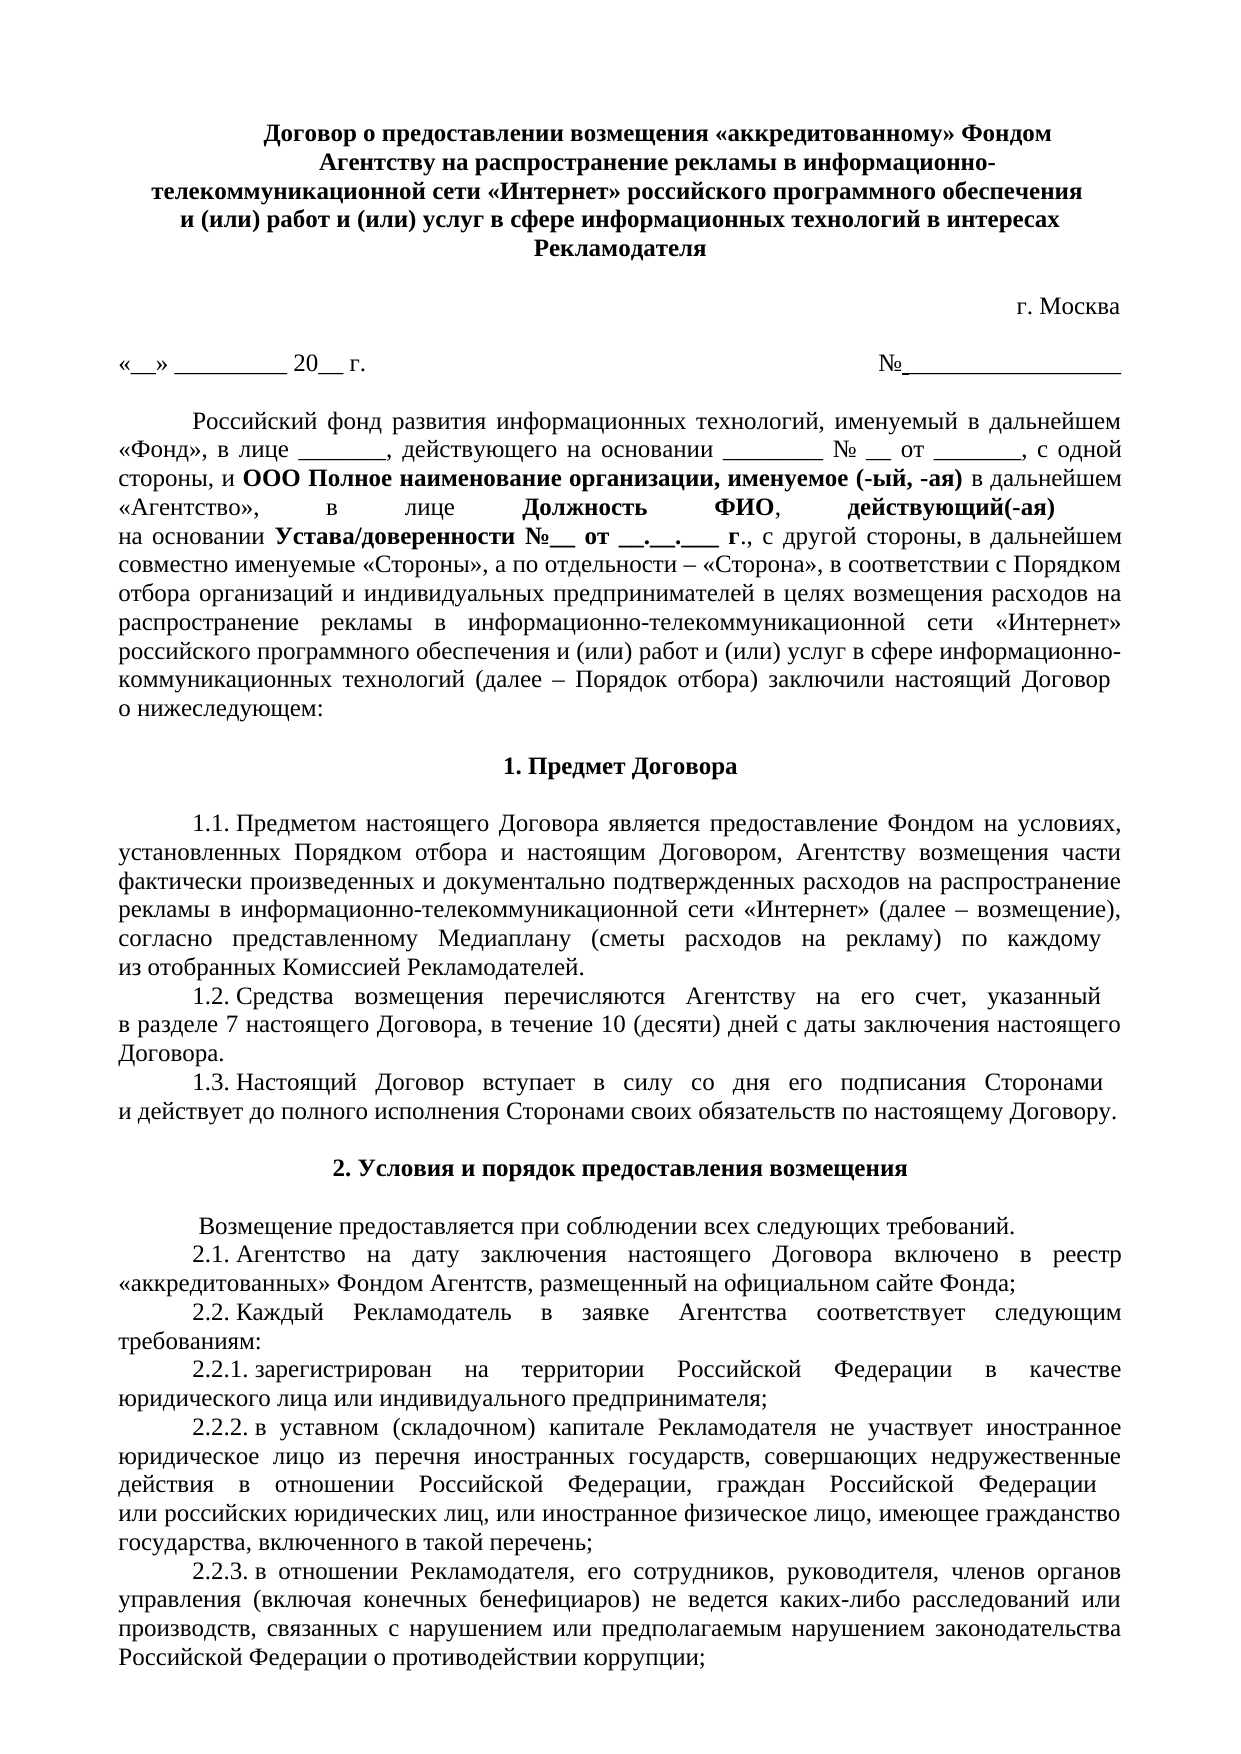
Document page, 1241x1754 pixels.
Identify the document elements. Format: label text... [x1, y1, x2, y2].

text г. Москва [118, 291, 1122, 319]
list в уставном (складочном) капитале Рекламодателя не участвует иностранное юридическое лицо из перечня иностранных государств, совершающих недружественные действия в отношении Российской Федерации, граждан Российской Федерации или российских юридических лиц, или иностранное физическое лицо, имеющее гражданство государства, включенного в такой перечень; [118, 1412, 1122, 1556]
list в отношении Рекламодателя, его сотрудников, руководителя, членов органов управления (включая конечных бенефициаров) не ведется каких-либо расследований или производств, связанных с нарушением или предполагаемым нарушением законодательства Российской Федерации о противодействии коррупции; [118, 1556, 1122, 1671]
list Агентство на дату заключения настоящего Договора включено в реестр «аккредитованных» Фондом Агентств, размещенный на официальном сайте Фонда; [118, 1239, 1122, 1297]
list Настоящий Договор вступает в силу со дня его подписания Сторонами и действует до полного исполнения Сторонами своих обязательств по настоящему Договору. [118, 1067, 1122, 1124]
list Условия и порядок предоставления возмещения [118, 1153, 1122, 1182]
text Договор о предоставлении возмещения «аккредитованному» Фондом [118, 118, 1122, 147]
list зарегистрирован на территории Российской Федерации в качестве юридического лица или индивидуального предпринимателя; [118, 1354, 1122, 1412]
text «__» _________ 20__ г. № _________________ [118, 348, 1122, 377]
text Агентству на распространение рекламы в информационно-телекоммуникационной сети «Интернет» российского программного обеспечения и (или) работ и (или) услуг в сфере информационных технологий в интересах Рекламодателя [118, 147, 1122, 262]
list Предмет Договора [118, 751, 1122, 779]
text Возмещение предоставляется при соблюдении всех следующих требований. [118, 1211, 1122, 1239]
list Средства возмещения перечисляются Агентству на его счет, указанный в разделе 7 настоящего Договора, в течение 10 (десяти) дней с даты заключения настоящего Договора. [118, 981, 1122, 1067]
list Каждый Рекламодатель в заявке Агентства соответствует следующим требованиям: [118, 1297, 1122, 1354]
list Предметом настоящего Договора является предоставление Фондом на условиях, установленных Порядком отбора и настоящим Договором, Агентству возмещения части фактически произведенных и документально подтвержденных расходов на распространение рекламы в информационно-телекоммуникационной сети «Интернет» (далее – возмещение), согласно представленному Медиаплану (сметы расходов на рекламу) по каждому из отобранных Комиссией Рекламодателей. [118, 808, 1122, 981]
text Российский фонд развития информационных технологий, именуемый в дальнейшем «Фонд», в лице _______, действующего на основании ________ № __ от _______, с одной стороны, и ООО Полное наименование организации, именуемое (-ый, -ая) в дальнейшем «Агентство», в лице Должность ФИО, действующий(-ая) на основании Устава/доверенности №__ от __.__.___ г., с другой стороны, в дальнейшем совместно именуемые «Стороны», а по отдельности – «Сторона», в соответствии с Порядком отбора организаций и индивидуальных предпринимателей в целях возмещения расходов на распространение рекламы в информационно-телекоммуникационной сети «Интернет» российского программного обеспечения и (или) работ и (или) услуг в сфере информационно-коммуникационных технологий (далее – Порядок отбора) заключили настоящий Договор о нижеследующем: [118, 406, 1122, 722]
